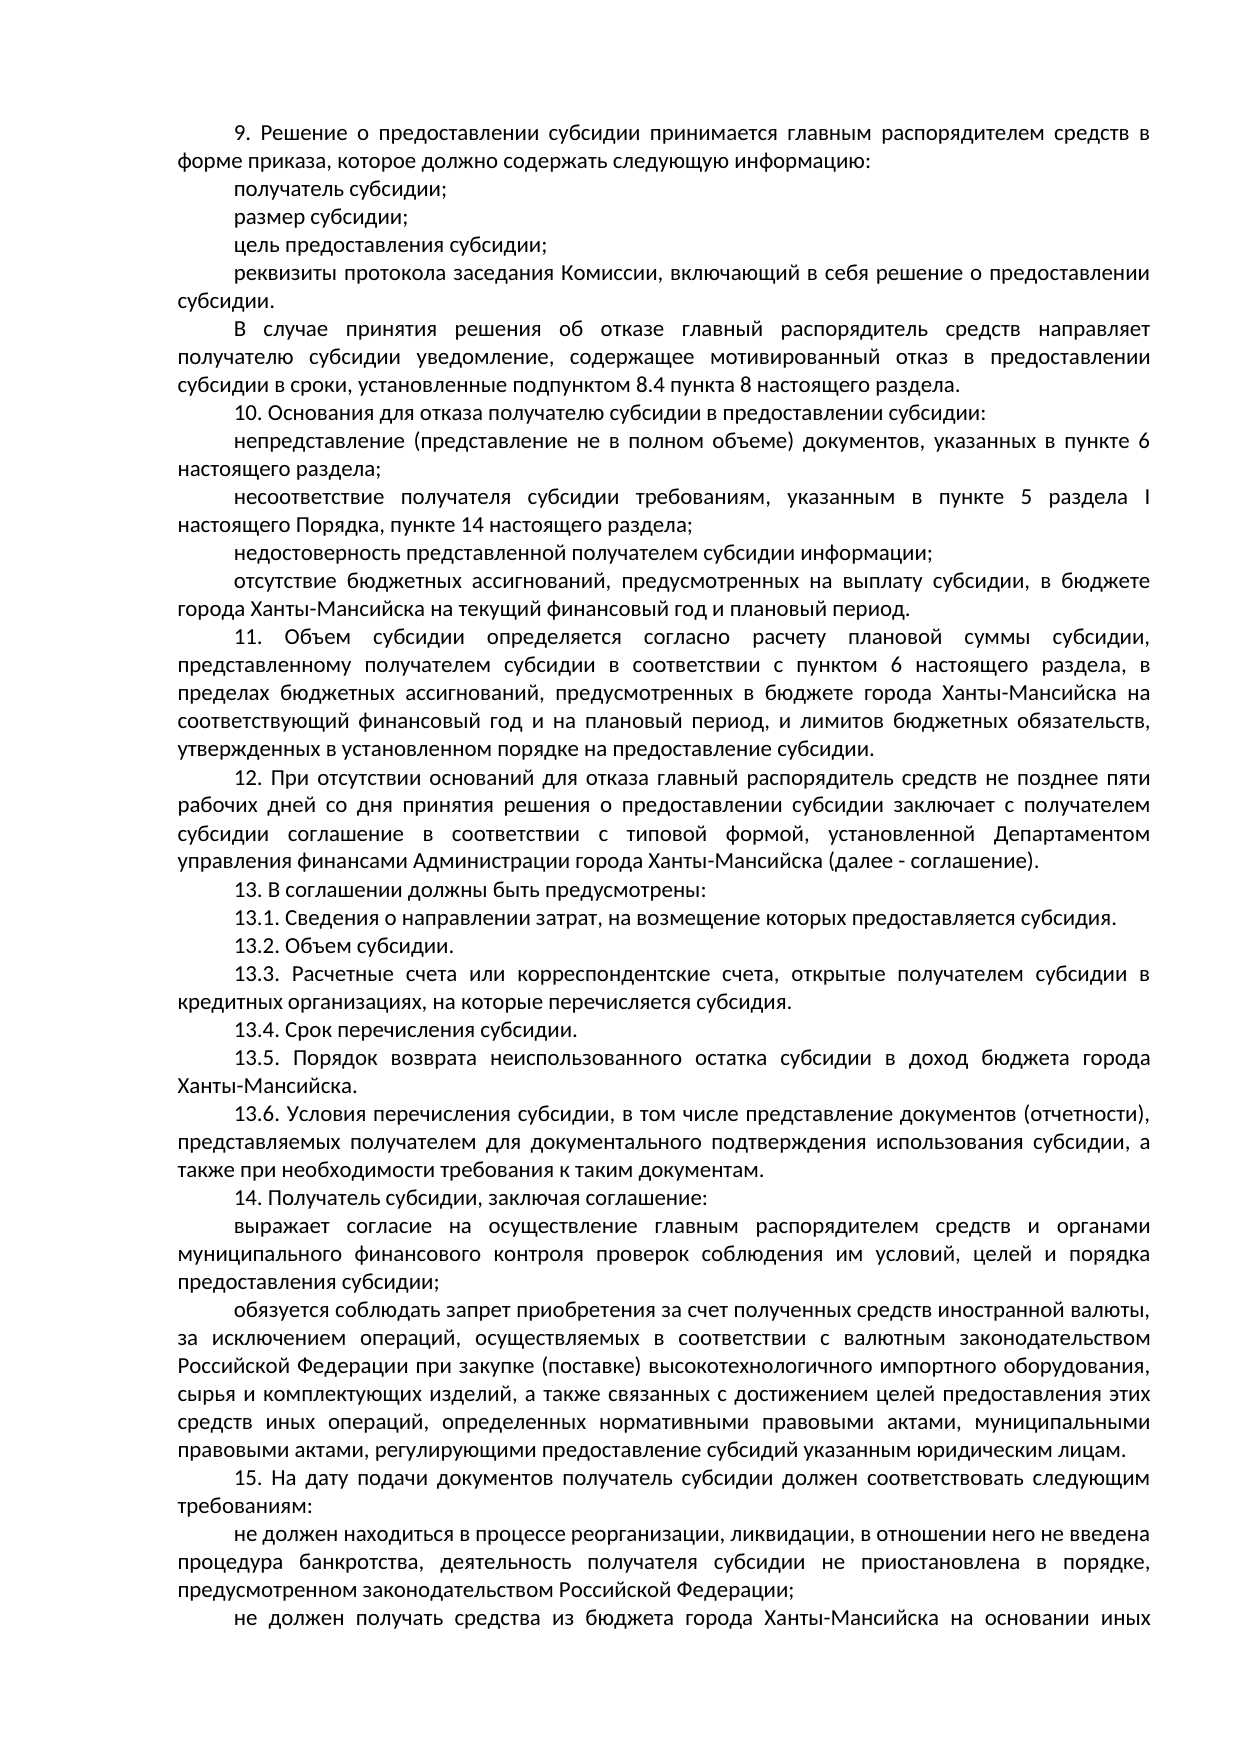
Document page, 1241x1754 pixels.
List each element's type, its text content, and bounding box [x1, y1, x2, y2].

text 11. Объем субсидии определяется согласно расчету плановой суммы субсидии, представленному получателем субсидии в соответствии с пунктом 6 настоящего раздела, в пределах бюджетных ассигнований, предусмотренных в бюджете города Ханты-Мансийска на соответствующий финансовый год и на плановый период, и лимитов бюджетных обязательств, утвержденных в установленном порядке на предоставление субсидии. [177, 622, 1152, 763]
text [177, 1603, 1152, 1631]
text 13.3. Расчетные счета или корреспондентские счета, открытые получателем субсидии в кредитных организациях, на которые перечисляется субсидия. [177, 959, 1152, 1015]
text 13.6. Условия перечисления субсидии, в том числе представление документов (отчетности), представляемых получателем для документального подтверждения использования субсидии, а также при необходимости требования к таким документам. [177, 1099, 1152, 1183]
text обязуется соблюдать запрет приобретения за счет полученных средств иностранной валюты, за исключением операций, осуществляемых в соответствии с валютным законодательством Российской Федерации при закупке (поставке) высокотехнологичного импортного оборудования, сырья и комплектующих изделий, а также связанных с достижением целей предоставления этих средств иных операций, определенных нормативными правовыми актами, муниципальными правовыми актами, регулирующими предоставление субсидий указанным юридическим лицам. [177, 1295, 1152, 1463]
text 14. Получатель субсидии, заключая соглашение: [177, 1183, 1152, 1211]
text непредставление (представление не в полном объеме) документов, указанных в пункте 6 настоящего раздела; [177, 426, 1152, 482]
text получатель субсидии; [177, 174, 1152, 202]
text несоответствие получателя субсидии требованиям, указанным в пункте 5 раздела I настоящего Порядка, пункте 14 настоящего раздела; [177, 482, 1152, 538]
text размер субсидии; [177, 202, 1152, 230]
text 13. В соглашении должны быть предусмотрены: [177, 875, 1152, 903]
text отсутствие бюджетных ассигнований, предусмотренных на выплату субсидии, в бюджете города Ханты-Мансийска на текущий финансовый год и плановый период. [177, 566, 1152, 622]
text реквизиты протокола заседания Комиссии, включающий в себя решение о предоставлении субсидии. [177, 258, 1152, 314]
text 9. Решение о предоставлении субсидии принимается главным распорядителем средств в форме приказа, которое должно содержать следующую информацию: [177, 118, 1152, 174]
text цель предоставления субсидии; [177, 230, 1152, 258]
text выражает согласие на осуществление главным распорядителем средств и органами муниципального финансового контроля проверок соблюдения им условий, целей и порядка предоставления субсидии; [177, 1211, 1152, 1295]
text В случае принятия решения об отказе главный распорядитель средств направляет получателю субсидии уведомление, содержащее мотивированный отказ в предоставлении субсидии в сроки, установленные подпунктом 8.4 пункта 8 настоящего раздела. [177, 314, 1152, 398]
text 13.2. Объем субсидии. [177, 931, 1152, 959]
text 15. На дату подачи документов получатель субсидии должен соответствовать следующим требованиям: [177, 1463, 1152, 1519]
text не должен находиться в процессе реорганизации, ликвидации, в отношении него не введена процедура банкротства, деятельность получателя субсидии не приостановлена в порядке, предусмотренном законодательством Российской Федерации; [177, 1519, 1152, 1603]
text 12. При отсутствии оснований для отказа главный распорядитель средств не позднее пяти рабочих дней со дня принятия решения о предоставлении субсидии заключает с получателем субсидии соглашение в соответствии с типовой формой, установленной Департаментом управления финансами Администрации города Ханты-Мансийска (далее - соглашение). [177, 763, 1152, 875]
text 10. Основания для отказа получателю субсидии в предоставлении субсидии: [177, 398, 1152, 426]
text 13.1. Сведения о направлении затрат, на возмещение которых предоставляется субсидия. [177, 903, 1152, 931]
text 13.5. Порядок возврата неиспользованного остатка субсидии в доход бюджета города Ханты-Мансийска. [177, 1043, 1152, 1099]
text недостоверность представленной получателем субсидии информации; [177, 538, 1152, 566]
text 13.4. Срок перечисления субсидии. [177, 1015, 1152, 1043]
